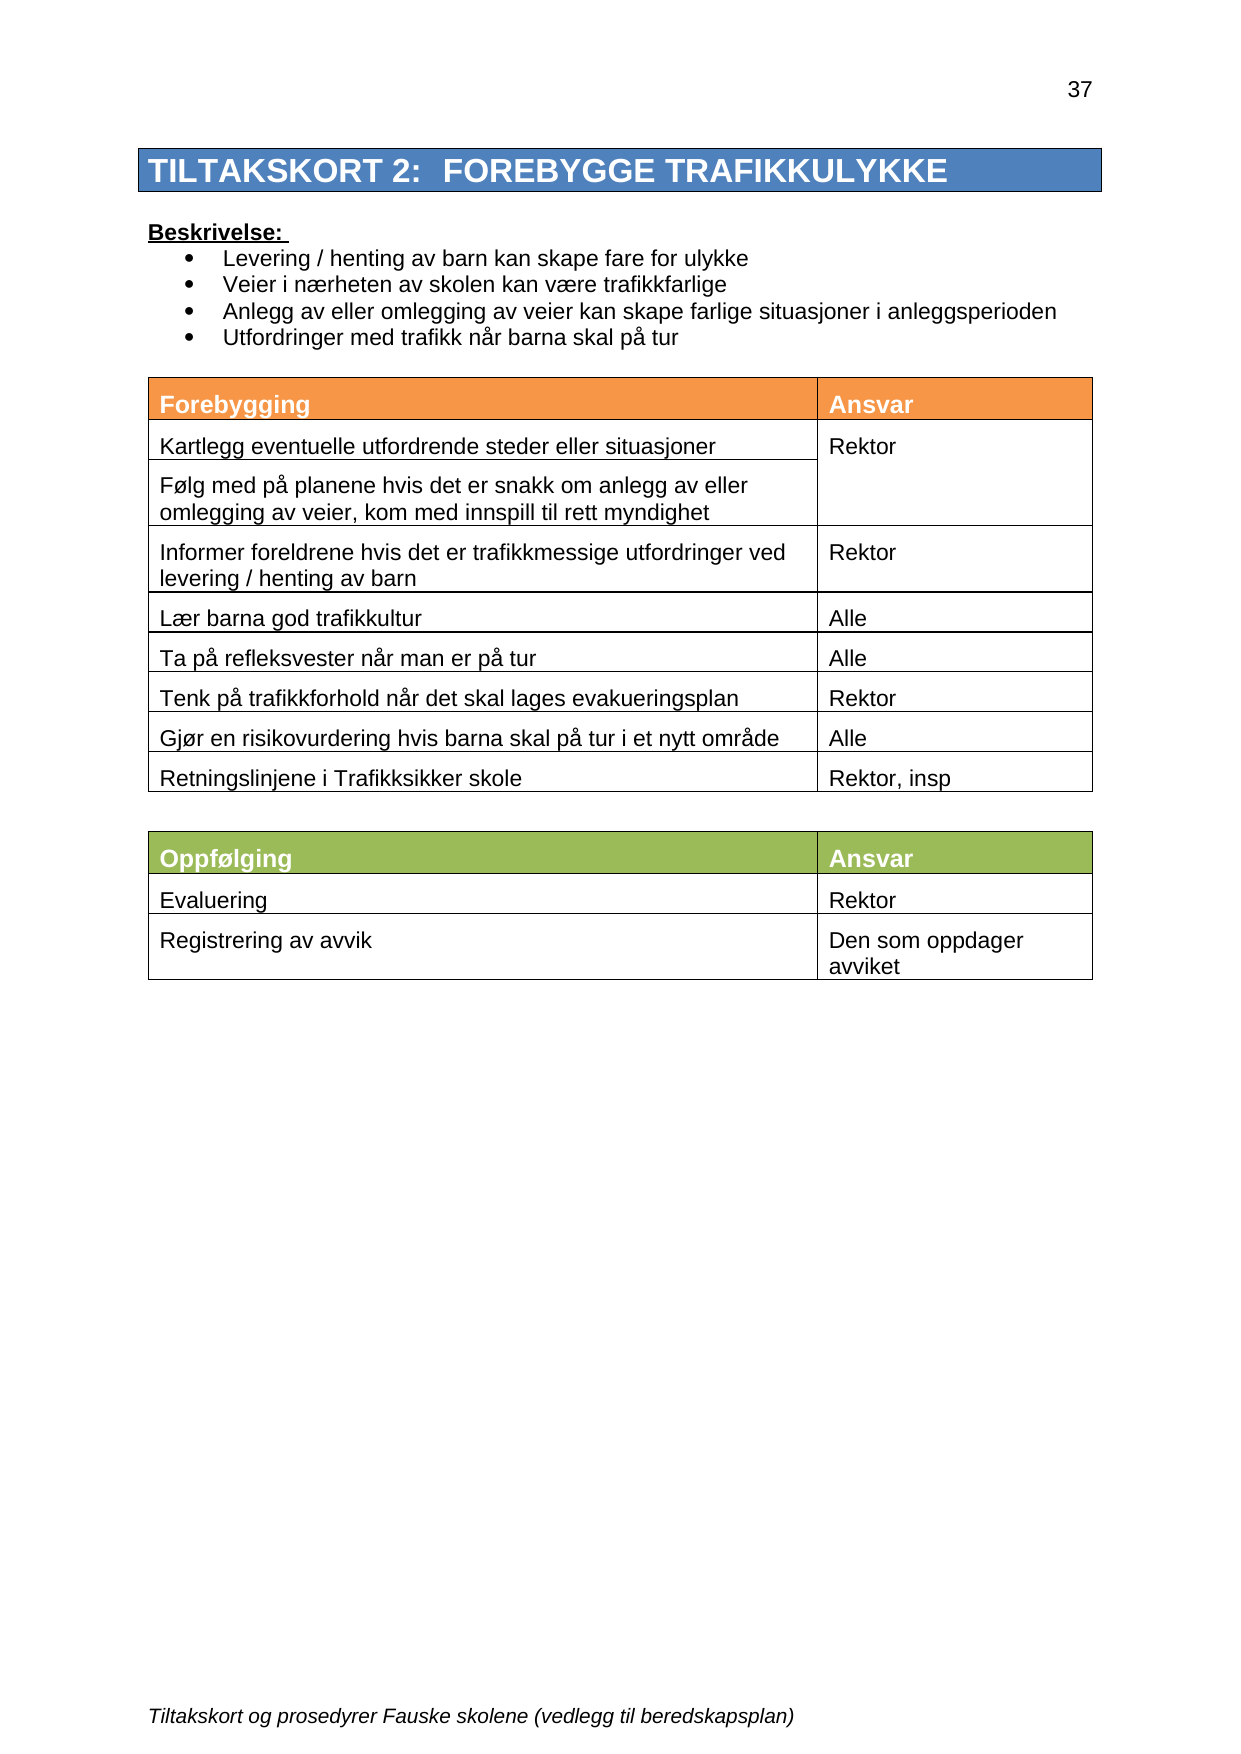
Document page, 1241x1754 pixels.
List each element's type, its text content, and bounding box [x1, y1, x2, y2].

table_header Ansvar [818, 832, 1092, 873]
table_cell Den som oppdager avviket [818, 914, 1092, 979]
table_cell Retningslinjene i Trafikksikker skole [149, 752, 817, 791]
subtitle TILTAKSKORT 2: FOREBYGGE TRAFIKKULYKKE [139, 149, 1101, 191]
table_cell Gjør en risikovurdering hvis barna skal på tur i et nytt område [149, 712, 817, 751]
table_cell Følg med på planene hvis det er snakk om anlegg av eller omlegging av veier, kom med innspill til rett myndighet [149, 460, 817, 525]
table_cell Tenk på trafikkforhold når det skal lages evakueringsplan [149, 672, 817, 711]
list Veier i nærheten av skolen kan være trafikkfarlige [185, 271, 1093, 298]
table_header Forebygging [149, 378, 817, 419]
table_cell Rektor [818, 672, 1092, 711]
table_cell Kartlegg eventuelle utfordrende steder eller situasjoner [149, 420, 817, 459]
table_cell Rektor [818, 420, 1092, 525]
table_cell Lær barna god trafikkultur [149, 593, 817, 631]
table_header Oppfølging [149, 832, 817, 873]
list Utfordringer med trafikk når barna skal på tur [185, 324, 1093, 350]
table_cell Alle [818, 712, 1092, 751]
table_cell Rektor [818, 874, 1092, 913]
table_cell Rektor [818, 526, 1092, 591]
text Beskrivelse: [148, 219, 1093, 245]
table_cell Rektor, insp [818, 752, 1092, 791]
table_cell Ta på refleksvester når man er på tur [149, 633, 817, 671]
table_cell Evaluering [149, 874, 817, 913]
table_cell Alle [818, 633, 1092, 671]
table_header Ansvar [818, 378, 1092, 419]
table_cell Registrering av avvik [149, 914, 817, 979]
table_cell Informer foreldrene hvis det er trafikkmessige utfordringer ved levering / henting av barn [149, 526, 817, 591]
table_cell Alle [818, 593, 1092, 631]
list Anlegg av eller omlegging av veier kan skape farlige situasjoner i anleggsperioden [185, 298, 1093, 324]
list Levering / henting av barn kan skape fare for ulykke [185, 245, 1093, 271]
